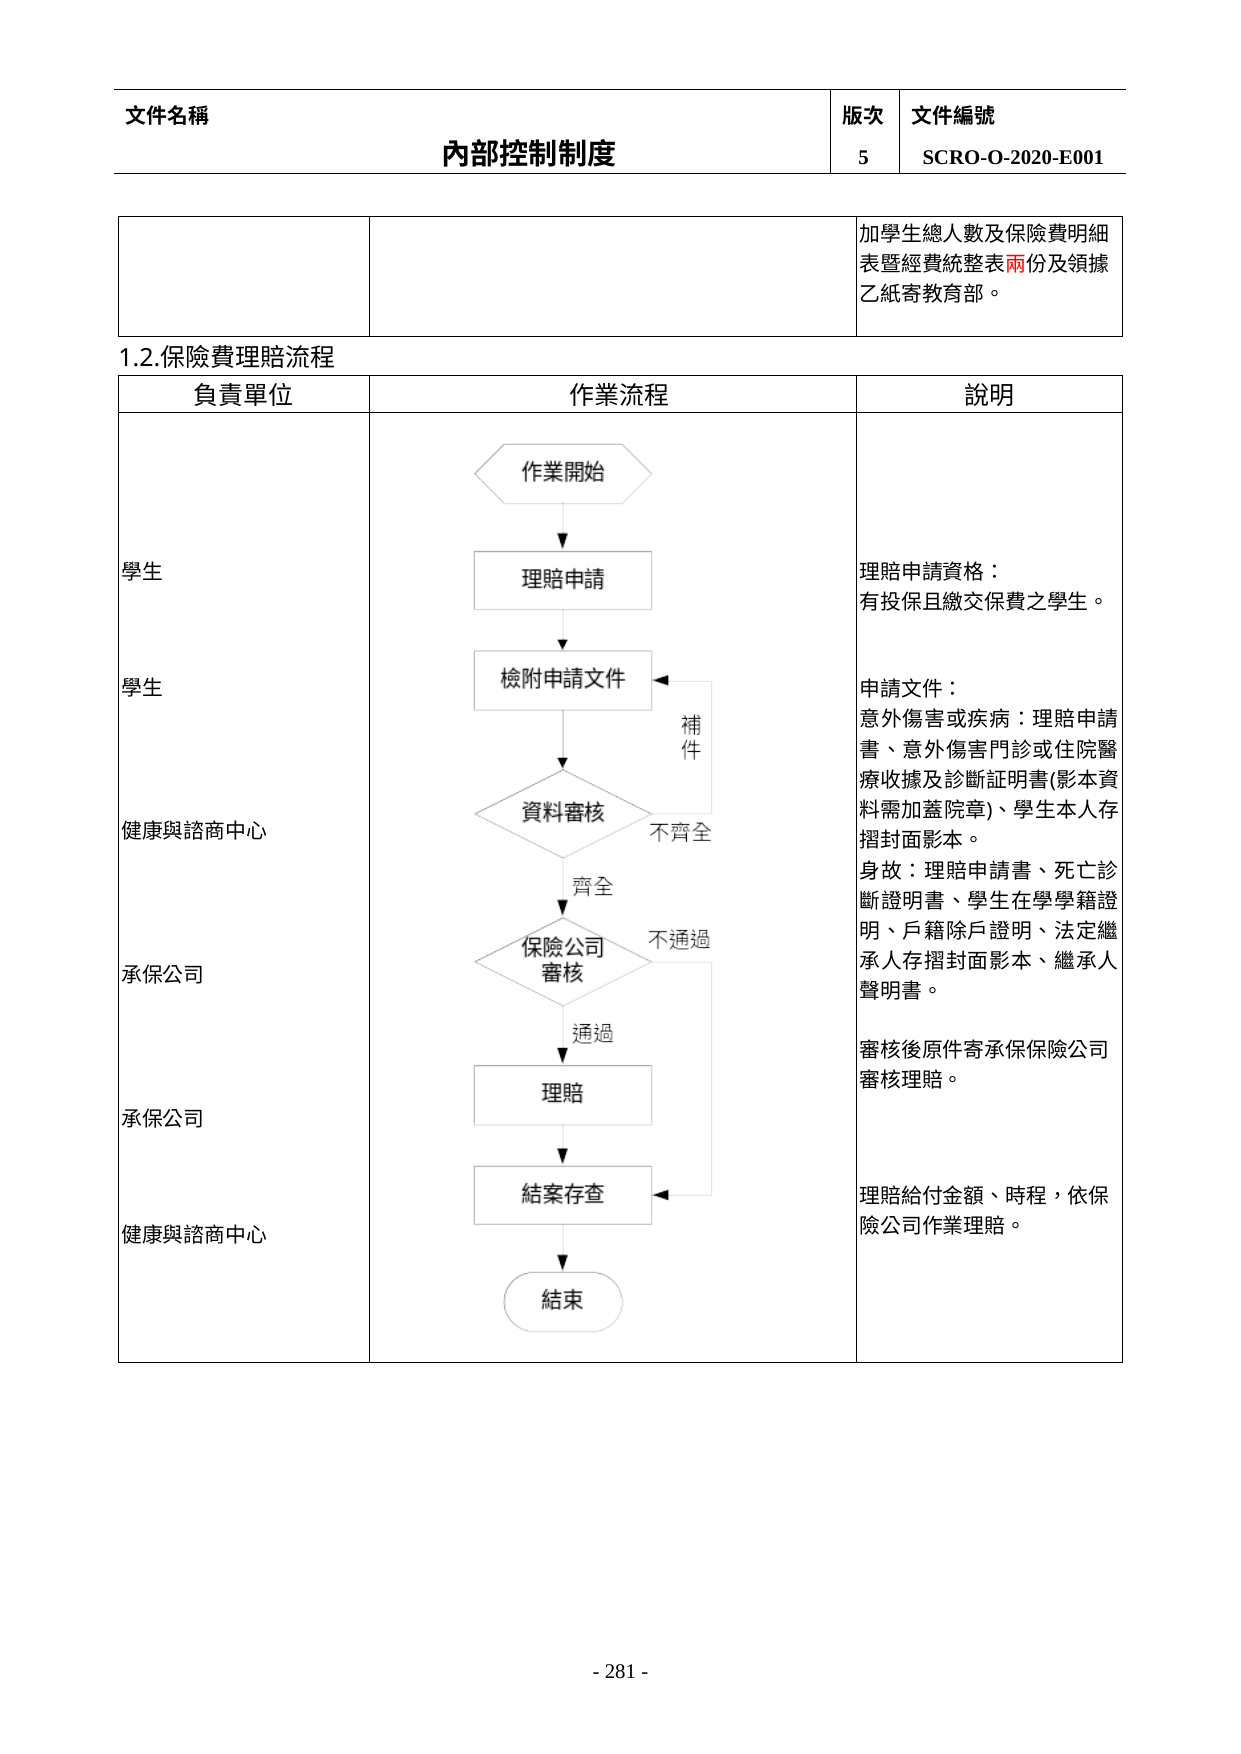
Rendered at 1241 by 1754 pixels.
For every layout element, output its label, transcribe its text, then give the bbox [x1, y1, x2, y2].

table_header 負責單位 [119, 376, 369, 412]
text 1.2.保險費理賠流程 [118, 337, 1119, 375]
table_cell 理賠申請資格： 有投保且繳交保費之學生。 申請文件： 意外傷害或疾病：理賠申請書、意外傷害門診或住院醫療收據及診斷証明書(影本資料需加蓋院章)、學生本人存摺封面影本。 身故：理賠申請書、死亡診斷證明書、學生在學學籍證明、戶籍除戶證明、法定繼承人存摺封面影本、繼承人聲明書。 審核後原件寄承保保險公司審核理賠。 理賠給付金額、時程，依保險公司作業理賠。 [857, 413, 1122, 1362]
table_cell 學生 學生 健康與諮商中心 承保公司 承保公司 健康與諮商中心 [119, 413, 369, 1362]
table_cell [370, 413, 856, 1362]
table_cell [857, 217, 1122, 336]
table_cell [370, 217, 856, 336]
table_header 作業流程 [370, 376, 856, 412]
table_header 說明 [857, 376, 1122, 412]
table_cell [119, 217, 369, 336]
